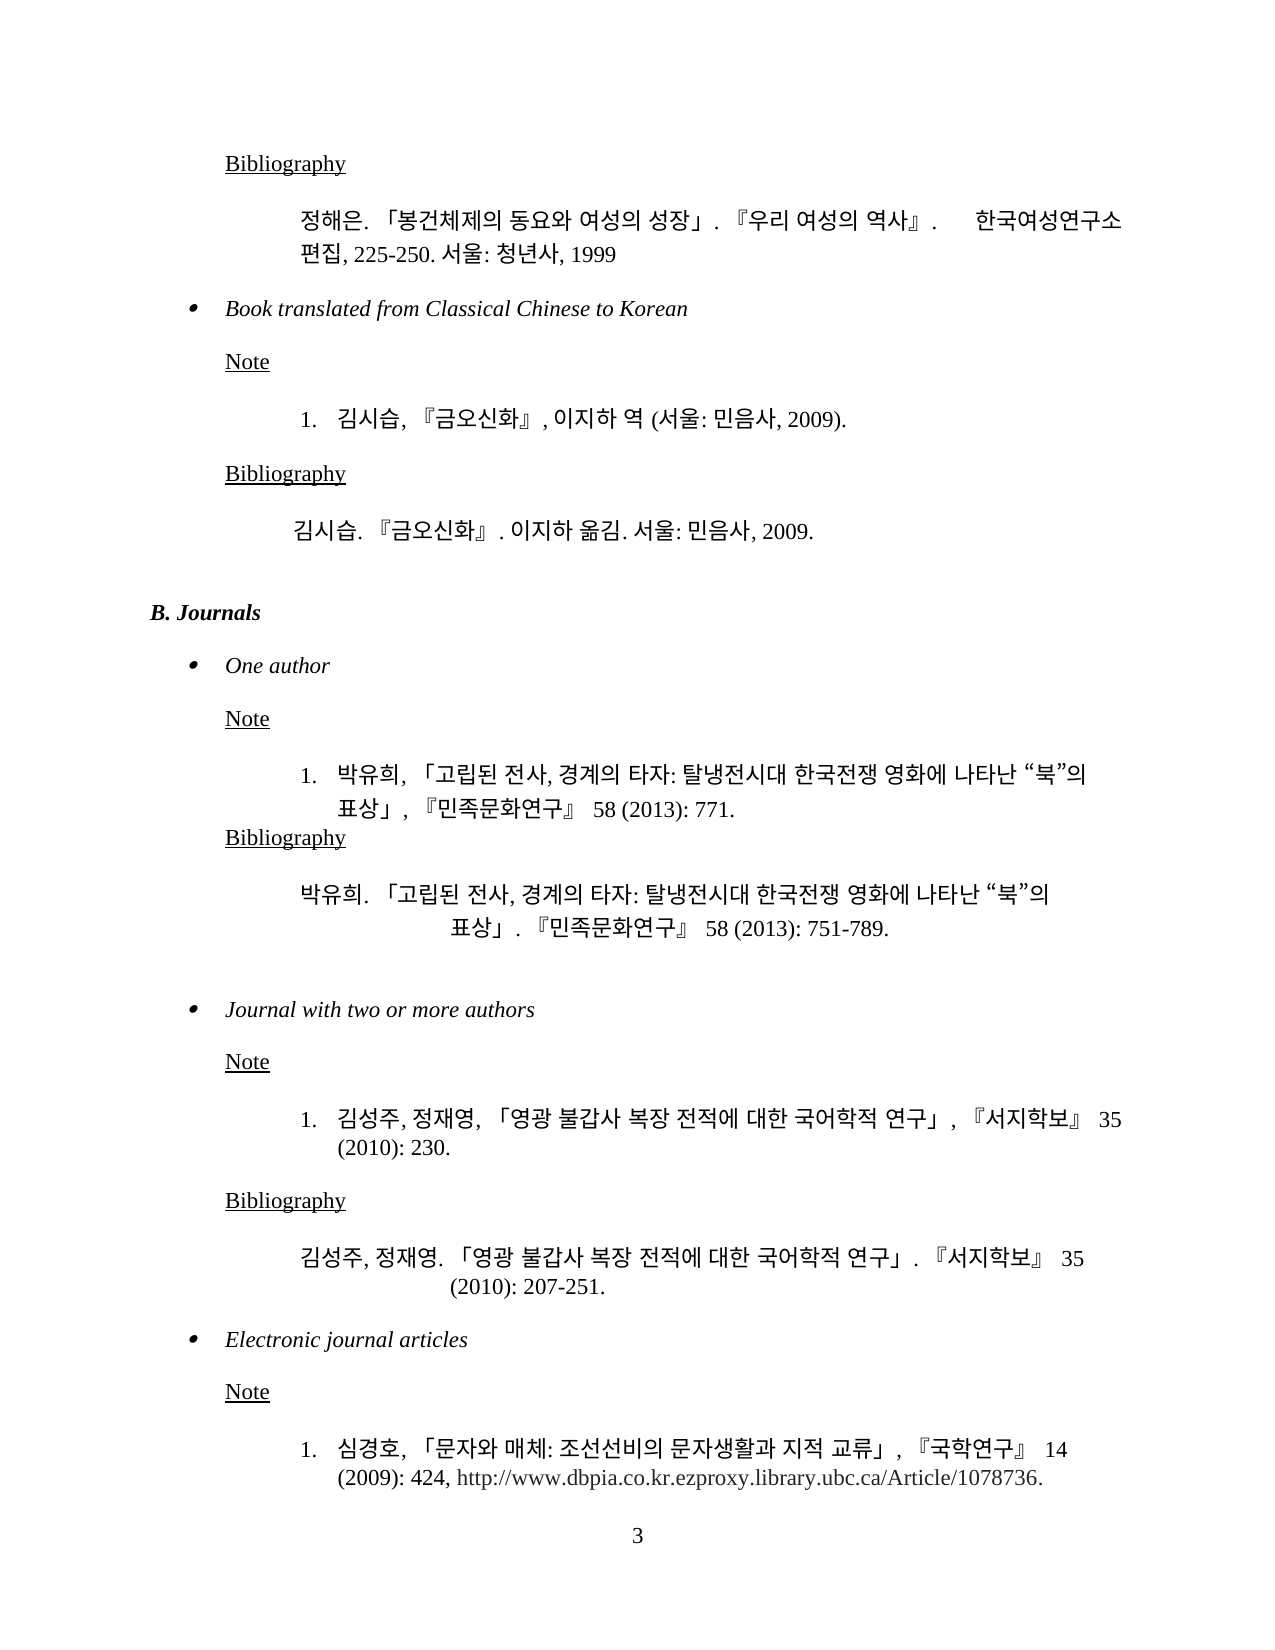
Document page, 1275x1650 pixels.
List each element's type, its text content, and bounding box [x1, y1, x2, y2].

list 김성주, 정재영. 「영광 불갑사 복장 전적에 대한 국어학적 연구」. 『서지학보』 35 (2010): 207-251. [225, 1240, 1125, 1299]
text Note [187, 1378, 1125, 1405]
list 김시습, 『금오신화』, 이지하 역 (서울: 민음사, 2009). [300, 401, 1125, 434]
list Book translated from Classical Chinese to Korean [187, 296, 1125, 322]
list Note [225, 348, 1125, 374]
list Journal with two or more authors [187, 996, 1125, 1022]
list Electronic journal articles [187, 1326, 1125, 1352]
list One author [187, 652, 1125, 678]
list 박유희, 「고립된 전사, 경계의 타자: 탈냉전시대 한국전쟁 영화에 나타난 “북”의 표상」, 『민족문화연구』 58 (2013): 771. [300, 757, 1125, 824]
list 김시습. 『금오신화』. 이지하 옮김. 서울: 민음사, 2009. [294, 513, 1125, 546]
list Bibliography [225, 1187, 1125, 1213]
list Bibliography [225, 824, 1125, 850]
text Bibliography [150, 150, 1125, 176]
text B. Journals [150, 599, 1125, 626]
list 심경호, 「문자와 매체: 조선선비의 문자생활과 지적 교류」, 『국학연구』 14 (2009): 424, http://www.dbpia.co.kr.ezproxy.library.ubc.ca/Article/1078736. [300, 1431, 1125, 1491]
list 박유희. 「고립된 전사, 경계의 타자: 탈냉전시대 한국전쟁 영화에 나타난 “북”의 표상」. 『민족문화연구』 58 (2013): 751-789. [225, 876, 1125, 943]
list 정해은. 「봉건체제의 동요와 여성의 성장」. 『우리 여성의 역사』. 한국여성연구소 편집, 225-250. 서울: 청년사, 1999 [300, 203, 1125, 269]
list Bibliography [225, 461, 1125, 487]
list 김성주, 정재영, 「영광 불갑사 복장 전적에 대한 국어학적 연구」, 『서지학보』 35 (2010): 230. [300, 1101, 1125, 1161]
list Note [225, 704, 1125, 731]
list Note [225, 1048, 1125, 1075]
